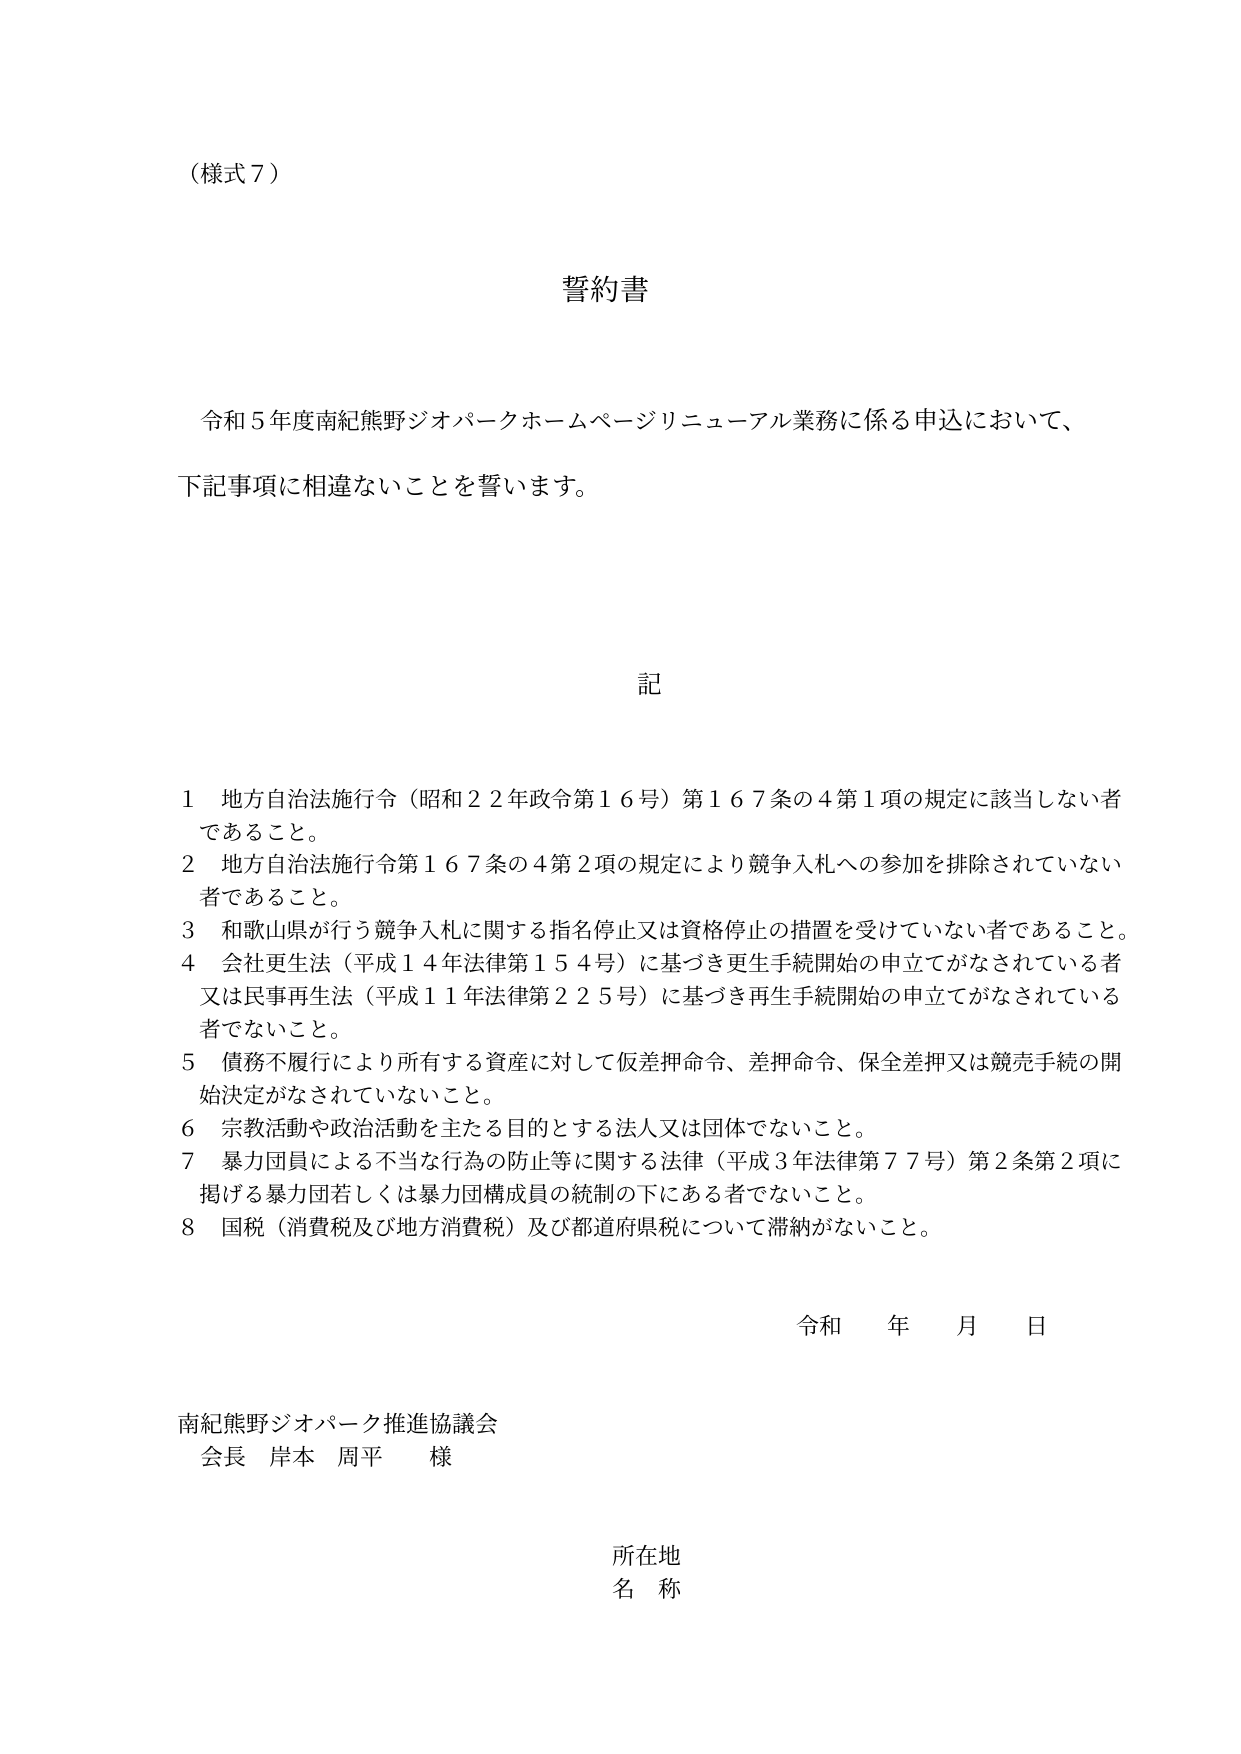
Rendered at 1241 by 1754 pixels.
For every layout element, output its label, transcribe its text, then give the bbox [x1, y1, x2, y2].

text ８ 国税（消費税及び地方消費税）及び都道府県税について滞納がないこと。 [177, 1209, 1122, 1242]
text ７ 暴力団員による不当な行為の防止等に関する法律（平成３年法律第７７号）第２条第２項に掲げる暴力団若しくは暴力団構成員の統制の下にある者でないこと。 [177, 1143, 1122, 1209]
text ２ 地方自治法施行令第１６７条の４第２項の規定により競争入札への参加を排除されていない者であること。 [177, 847, 1122, 913]
text 下記事項に相違ないことを誓います。 [177, 452, 1122, 518]
text ６ 宗教活動や政治活動を主たる目的とする法人又は団体でないこと。 [177, 1110, 1122, 1143]
text 所在地 [177, 1538, 1122, 1571]
text ３ 和歌山県が行う競争入札に関する指名停止又は資格停止の措置を受けていない者であること。 [177, 913, 1122, 946]
text ４ 会社更生法（平成１４年法律第１５４号）に基づき更生手続開始の申立てがなされている者又は民事再生法（平成１１年法律第２２５号）に基づき再生手続開始の申立てがなされている者でないこと。 [177, 946, 1122, 1044]
text 会長 岸本 周平 様 [177, 1439, 1122, 1472]
text 令和５年度南紀熊野ジオパークホームページリニューアル業務に係る申込において、 [177, 386, 1122, 452]
text 名 称 [177, 1571, 1122, 1604]
text 南紀熊野ジオパーク推進協議会 [177, 1407, 1122, 1439]
text ５ 債務不履行により所有する資産に対して仮差押命令、差押命令、保全差押又は競売手続の開始決定がなされていないこと。 [177, 1044, 1122, 1110]
text １ 地方自治法施行令（昭和２２年政令第１６号）第１６７条の４第１項の規定に該当しない者であること。 [177, 781, 1122, 847]
text （様式７） [177, 156, 1122, 189]
text 記 [177, 649, 1122, 715]
text 令和 年 月 日 [177, 1308, 1122, 1341]
text 誓約書 [177, 254, 1122, 320]
